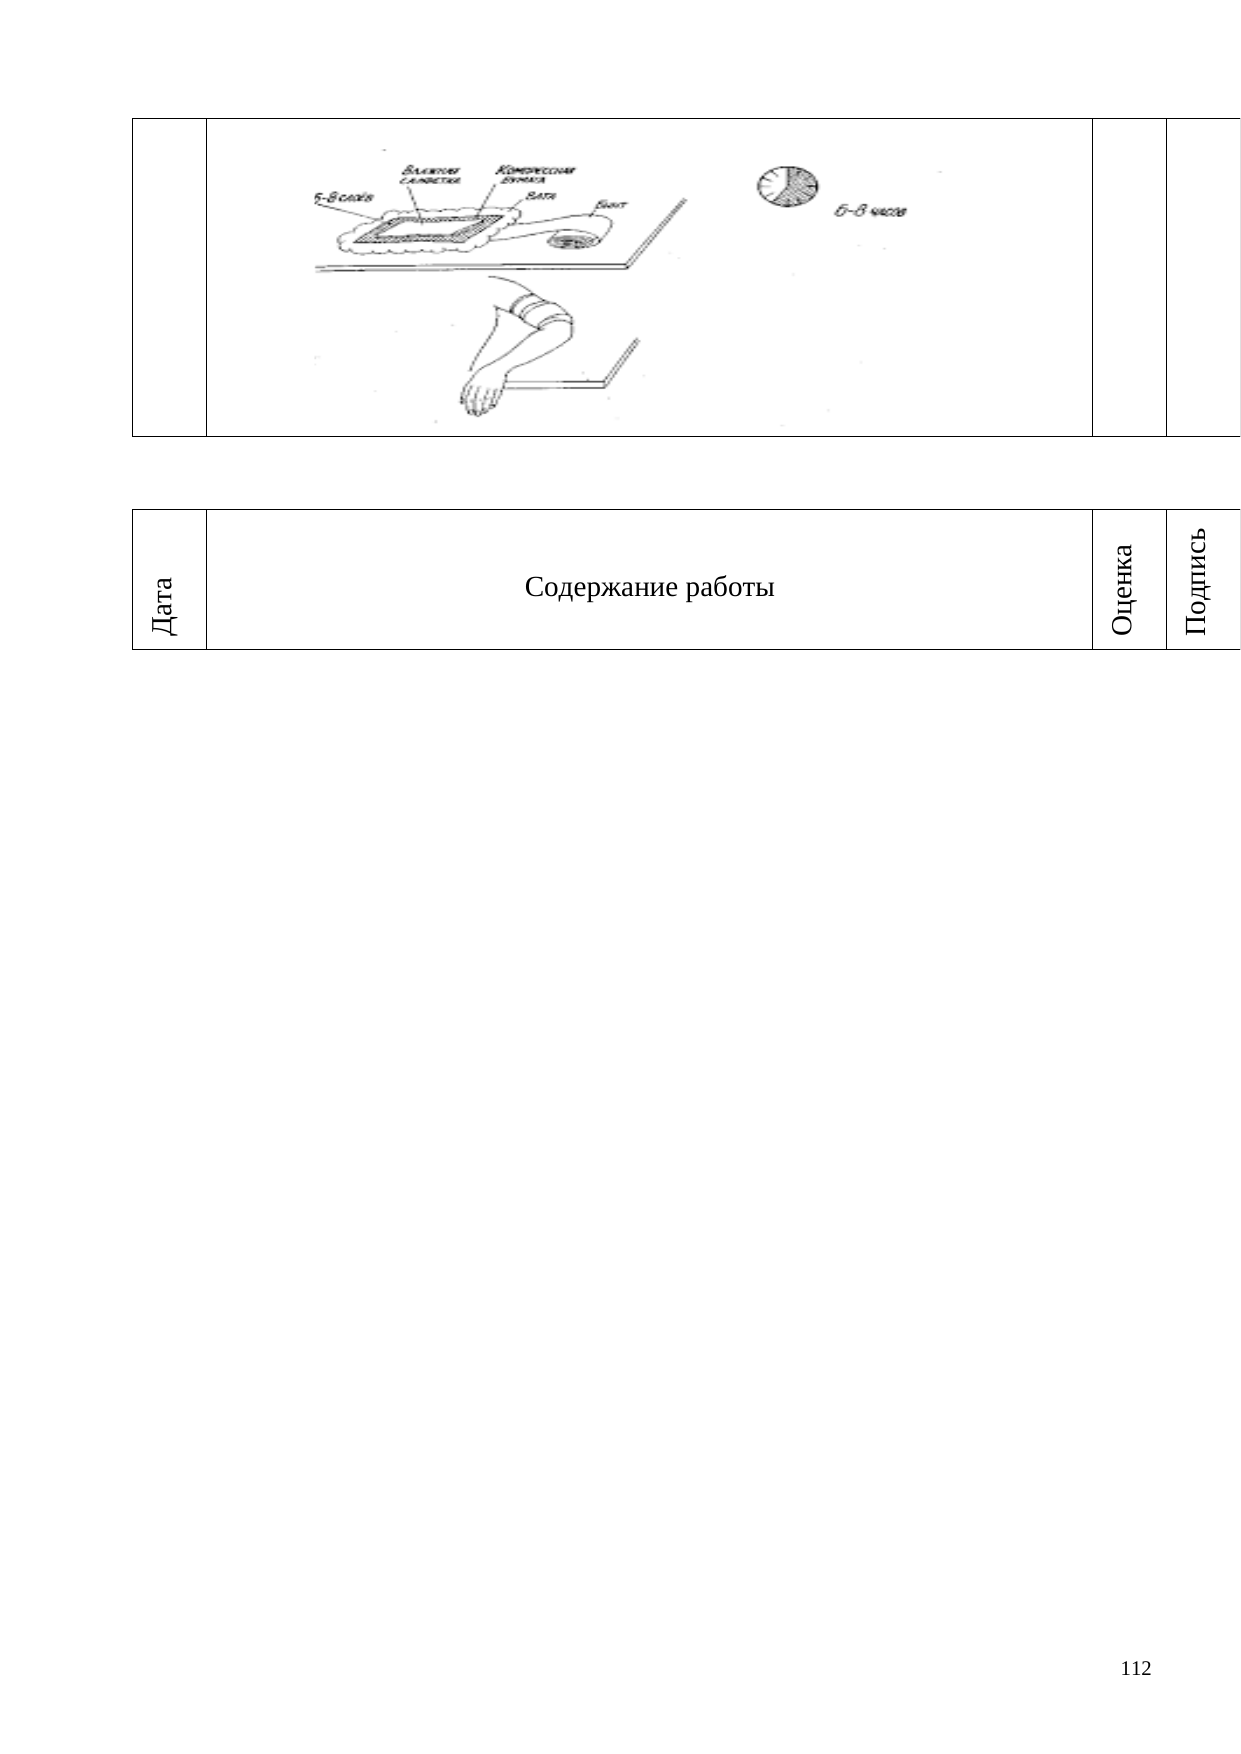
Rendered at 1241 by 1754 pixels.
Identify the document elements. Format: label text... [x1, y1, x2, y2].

table_header Оценка [1093, 510, 1166, 648]
table_cell [1167, 119, 1240, 436]
table_header Содержание работы [207, 510, 1092, 648]
table_cell [133, 119, 206, 436]
table_header Дата [133, 510, 206, 648]
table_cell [207, 119, 1092, 436]
table_cell [1093, 119, 1166, 436]
table_header Подпись [1167, 510, 1240, 648]
picture [314, 148, 954, 436]
